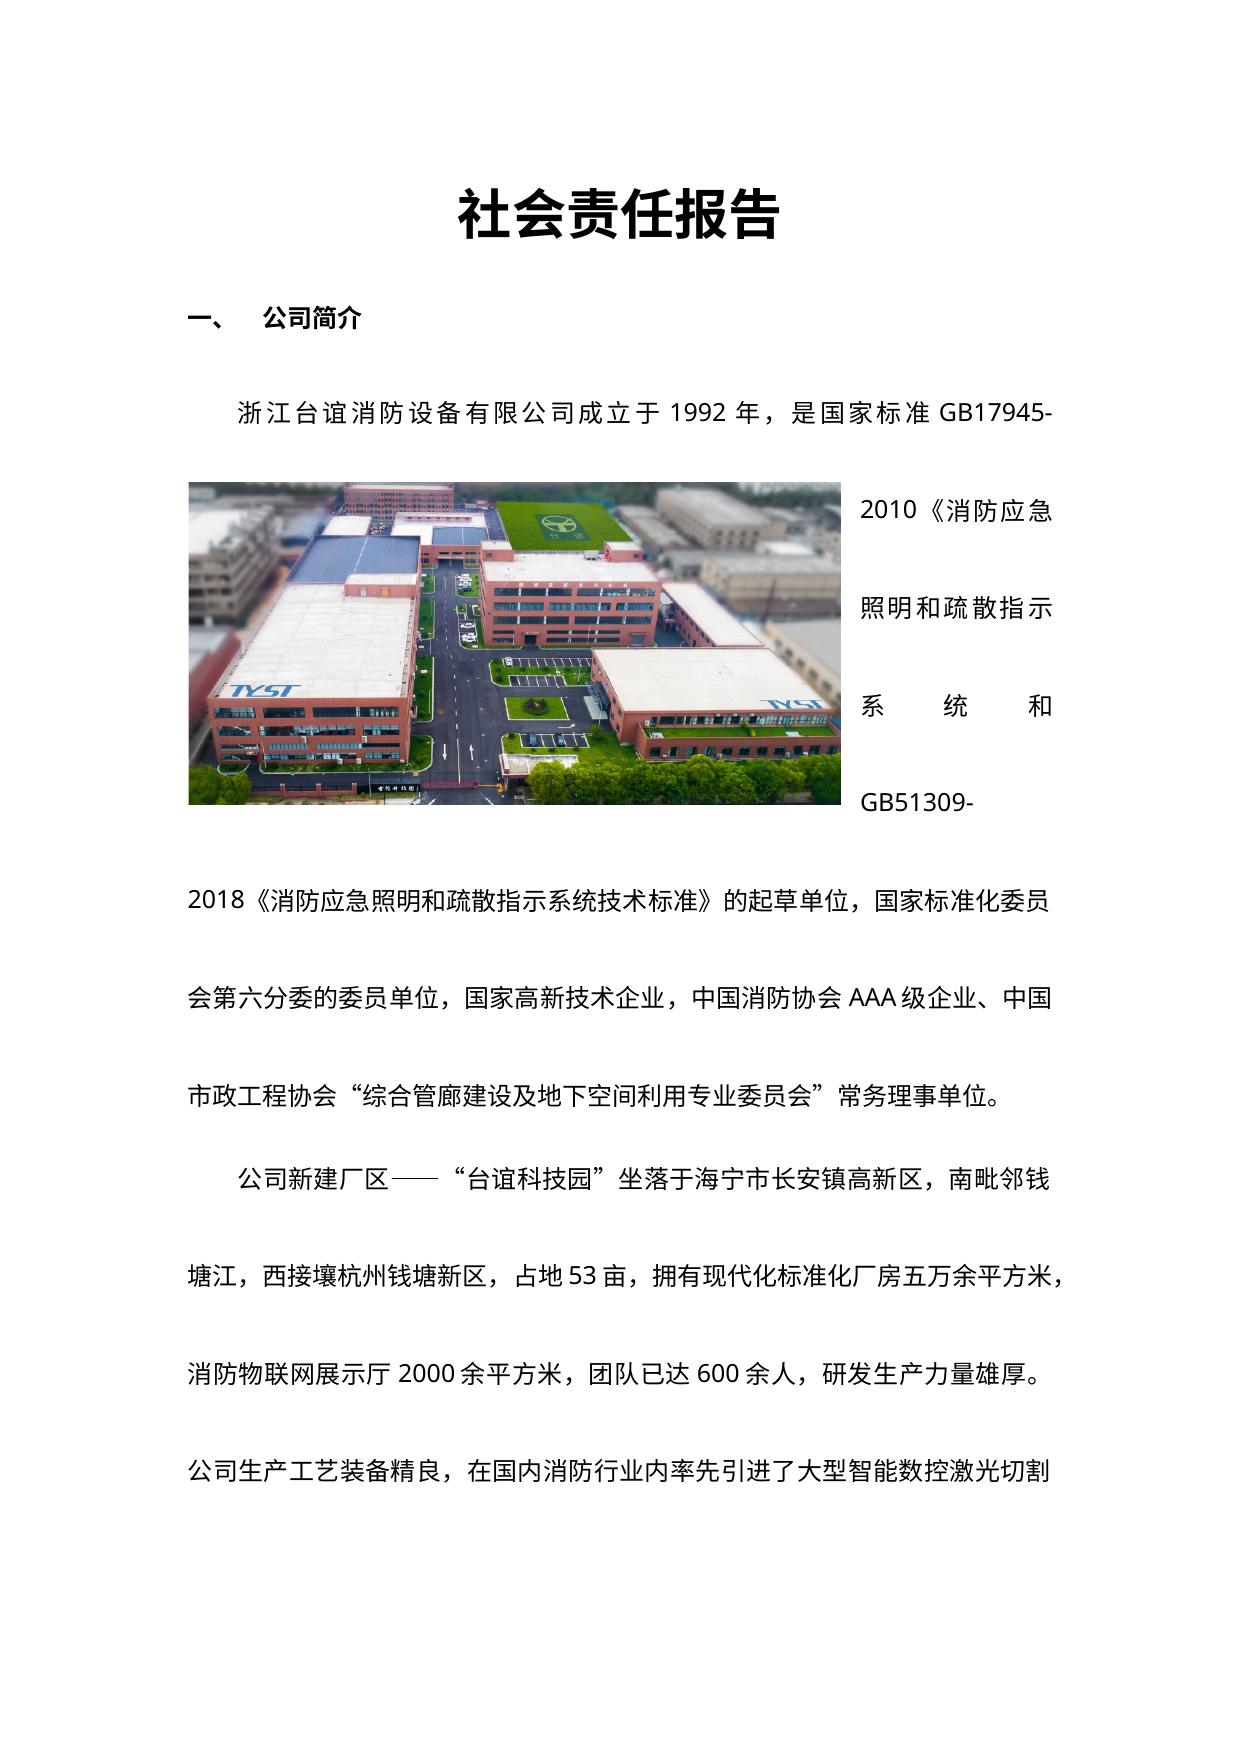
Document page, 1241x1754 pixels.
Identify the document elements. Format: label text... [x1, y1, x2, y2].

text 社会责任报告 [187, 162, 1053, 259]
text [187, 1145, 1053, 1502]
picture [187, 482, 840, 805]
list 公司简介 [187, 284, 1053, 349]
